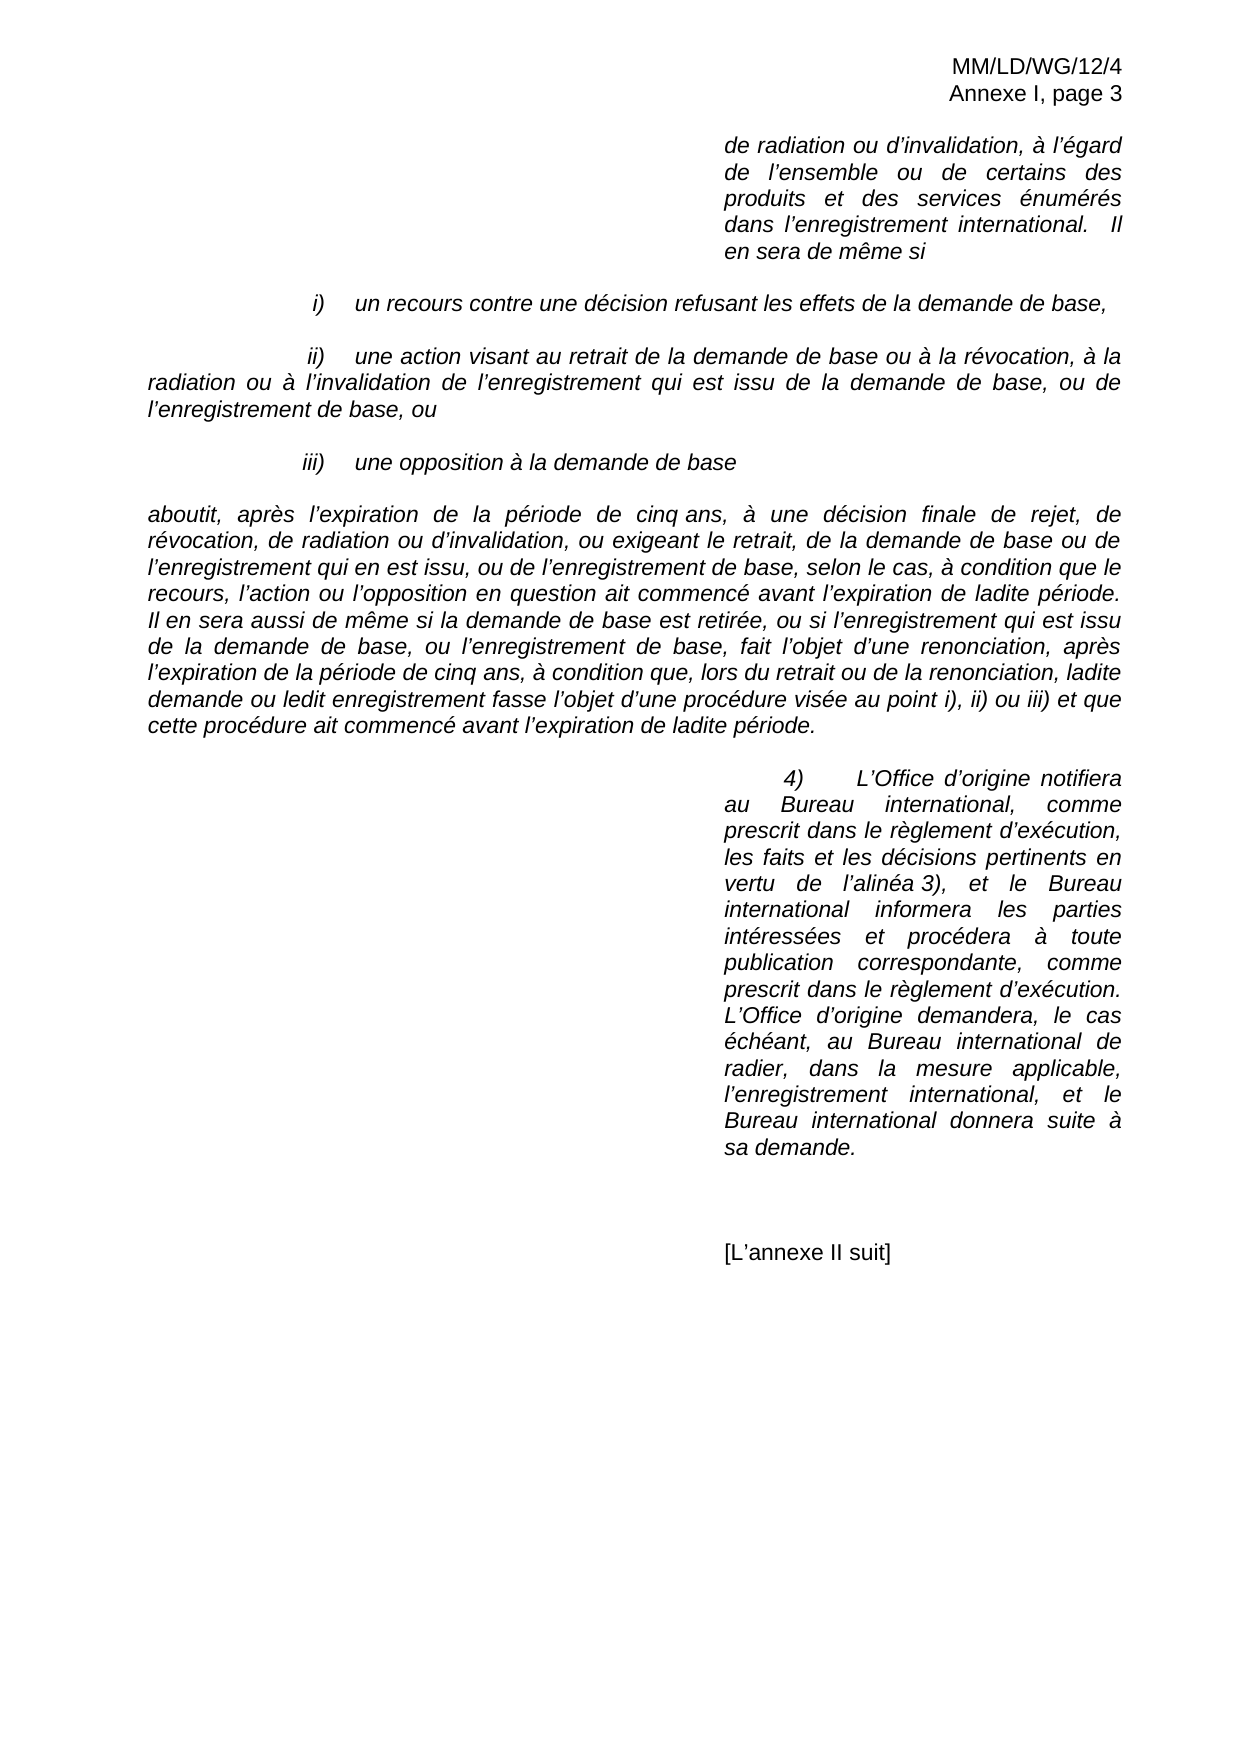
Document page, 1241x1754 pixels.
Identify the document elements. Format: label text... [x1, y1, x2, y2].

text aboutit, après l’expiration de la période de cinq ans, à une décision finale de rejet, de révocation, de radiation ou d’invalidation, ou exigeant le retrait, de la demande de base ou de l’enregistrement qui en est issu, ou de l’enregistrement de base, selon le cas, à condition que le recours, l’action ou l’opposition en question ait commencé avant l’expiration de ladite période. Il en sera aussi de même si la demande de base est retirée, ou si l’enregistrement qui est issu de la demande de base, ou l’enregistrement de base, fait l’objet d’une renonciation, après l’expiration de la période de cinq ans, à condition que, lors du retrait ou de la renonciation, ladite demande ou ledit enregistrement fasse l’objet d’une procédure visée au point i), ii) ou iii) et que cette procédure ait commencé avant l’expiration de ladite période. [148, 501, 1122, 738]
text 4) L’Office d’origine notifiera au Bureau international, comme prescrit dans le règlement d’exécution, les faits et les décisions pertinents en vertu de l’alinéa 3), et le Bureau international informera les parties intéressées et procédera à toute publication correspondante, comme prescrit dans le règlement d’exécution. L’Office d’origine demandera, le cas échéant, au Bureau international de radier, dans la mesure applicable, l’enregistrement international, et le Bureau international donnera suite à sa demande. [724, 765, 1122, 1160]
list une action visant au retrait de la demande de base ou à la révocation, à la radiation ou à l’invalidation de l’enregistrement qui est issu de la demande de base, ou de l’enregistrement de base, ou [148, 343, 1122, 422]
list une opposition à la demande de base [148, 448, 1122, 475]
text [L’annexe II suit] [724, 1239, 1122, 1265]
list un recours contre une décision refusant les effets de la demande de base, [148, 290, 1122, 317]
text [724, 132, 1122, 264]
